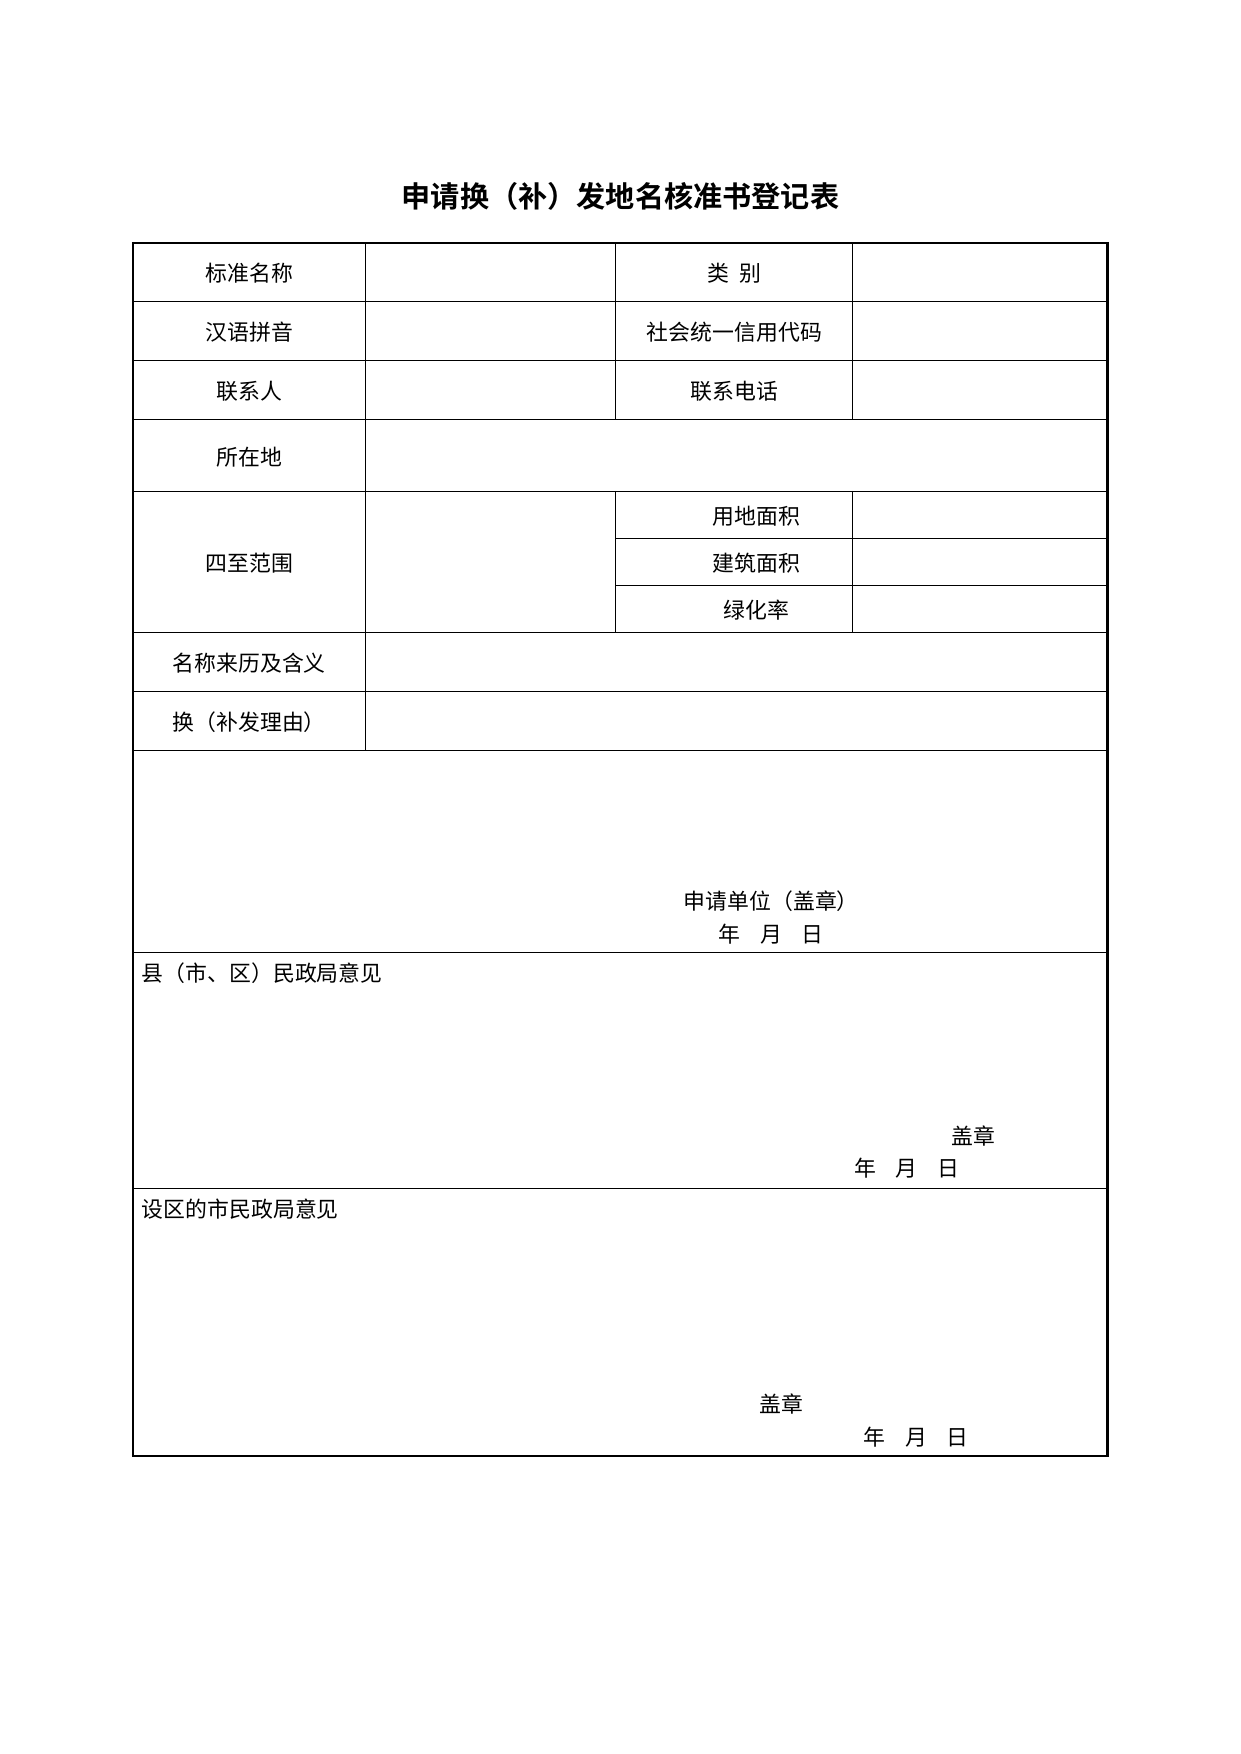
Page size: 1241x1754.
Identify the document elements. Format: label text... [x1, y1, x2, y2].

table_header 类 别 [616, 244, 852, 301]
table_cell 名称来历及含义 [134, 633, 365, 691]
table_cell 绿化率 [616, 586, 852, 632]
table_cell 申请单位（盖章） 年 月 日 [134, 751, 1106, 952]
table_cell [853, 539, 1106, 585]
table_cell [366, 420, 1106, 491]
table_cell [853, 586, 1106, 632]
table_cell 联系电话 [616, 361, 852, 419]
table_cell [366, 692, 1106, 750]
table_cell 社会统一信用代码 [616, 302, 852, 360]
table_cell 建筑面积 [616, 539, 852, 585]
table_cell [853, 361, 1106, 419]
table_cell 用地面积 [616, 492, 852, 538]
table_cell [366, 492, 615, 632]
table_cell 四至范围 [134, 492, 365, 632]
table_cell 县（市、区）民政局意见 盖章 年 月 日 [134, 953, 1106, 1188]
table_header [366, 244, 615, 301]
text 申请换（补）发地名核准书登记表 [187, 162, 1053, 227]
table_cell 联系人 [134, 361, 365, 419]
table_cell 汉语拼音 [134, 302, 365, 360]
table_cell [366, 302, 615, 360]
table_cell [853, 302, 1106, 360]
table_cell [366, 361, 615, 419]
table_cell 所在地 [134, 420, 365, 491]
table_header [853, 244, 1106, 301]
table_cell [853, 492, 1106, 538]
table_header 标准名称 [134, 244, 365, 301]
table_cell 设区的市民政局意见 盖章 年 月 日 [134, 1189, 1106, 1454]
table_cell [366, 633, 1106, 691]
table_cell 换（补发理由） [134, 692, 365, 750]
